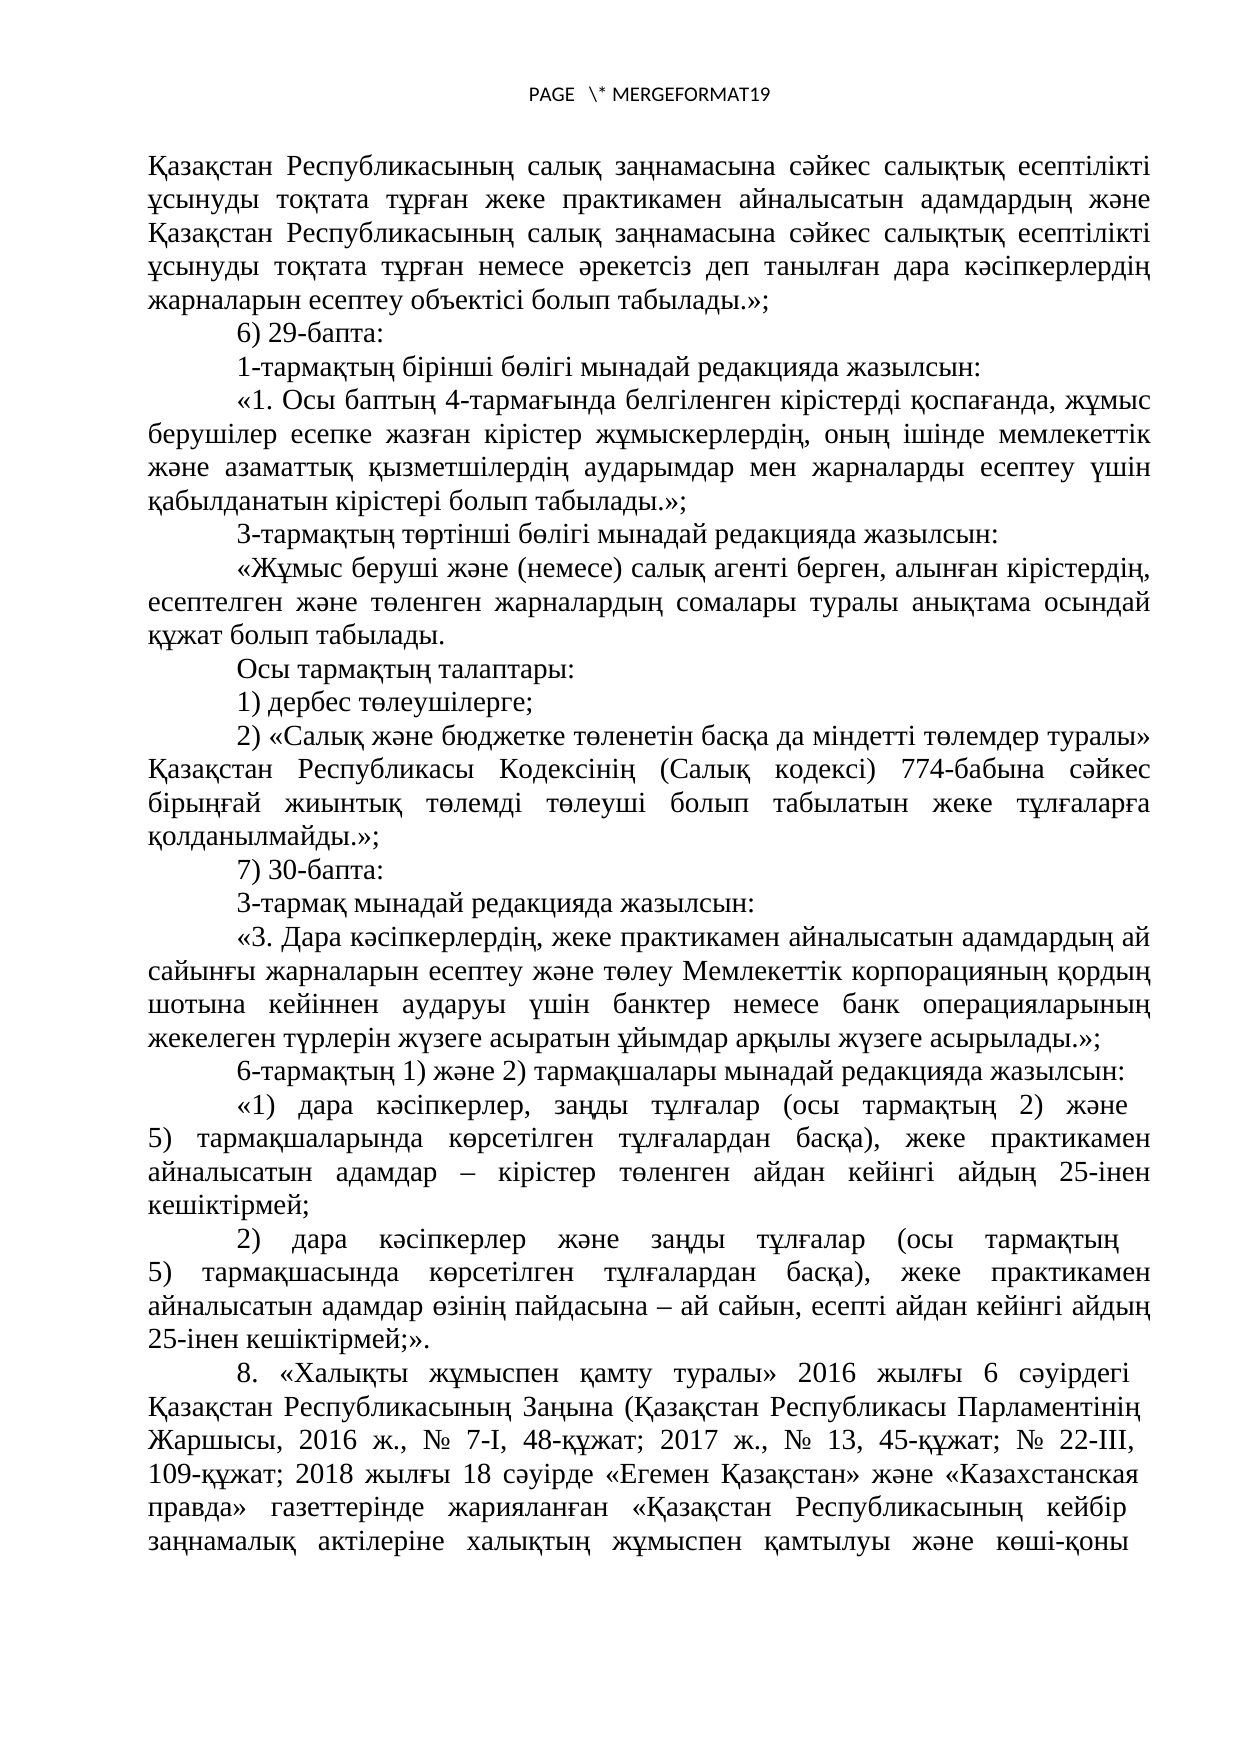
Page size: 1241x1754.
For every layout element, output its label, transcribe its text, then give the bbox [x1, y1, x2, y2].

text 2) дара кәсіпкерлер және заңды тұлғалар (осы тармақтың 5) тармақшасында көрсетілген тұлғалардан басқа), жеке практикамен айналысатын адамдар өзінің пайдасына – ай сайын, есепті айдан кейінгі айдың 25-інен кешіктірмей;». [148, 1221, 1152, 1355]
text «1) дара кәсіпкерлер, заңды тұлғалар (осы тармақтың 2) және 5) тармақшаларында көрсетілген тұлғалардан басқа), жеке практикамен айналысатын адамдар – кірістер төленген айдан кейінгі айдың 25-інен кешіктірмей; [148, 1087, 1152, 1221]
text 6-тармақтың 1) және 2) тармақшалары мынадай редакцияда жазылсын: [148, 1053, 1152, 1087]
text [148, 1355, 1152, 1556]
text 2) «Салық және бюджетке төленетін басқа да міндетті төлемдер туралы» Қазақстан Республикасы Кодексінің (Салық кодексі) 774-бабына сәйкес бірыңғай жиынтық төлемді төлеуші болып табылатын жеке тұлғаларға қолданылмайды.»; [148, 718, 1152, 852]
text 1) дербес төлеушілерге; [148, 684, 1152, 718]
text 1-тармақтың бірінші бөлігі мынадай редакцияда жазылсын: [148, 349, 1152, 382]
text 7) 30-бапта: [148, 852, 1152, 886]
text «1. Осы баптың 4-тармағында белгіленген кірістерді қоспағанда, жұмыс берушілер есепке жазған кірістер жұмыскерлердің, оның ішінде мемлекеттік және азаматтық қызметшілердің аударымдар мен жарналарды есептеу үшін қабылданатын кірістері болып табылады.»; [148, 382, 1152, 517]
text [148, 148, 1152, 315]
text «Жұмыс беруші және (немесе) салық агенті берген, алынған кірістердің, есептелген және төленген жарналардың сомалары туралы анықтама осындай құжат болып табылады. [148, 550, 1152, 651]
text «3. Дара кәсіпкерлердің, жеке практикамен айналысатын адамдардың ай сайынғы жарналарын есептеу және төлеу Мемлекеттік корпорацияның қордың шотына кейіннен аударуы үшін банктер немесе банк операцияларының жекелеген түрлерін жүзеге асыратын ұйымдар арқылы жүзеге асырылады.»; [148, 919, 1152, 1053]
text 3-тармақ мынадай редакцияда жазылсын: [148, 886, 1152, 919]
text Осы тармақтың талаптары: [148, 651, 1152, 684]
text 3-тармақтың төртінші бөлігі мынадай редакцияда жазылсын: [148, 517, 1152, 550]
text 6) 29-бапта: [148, 315, 1152, 349]
